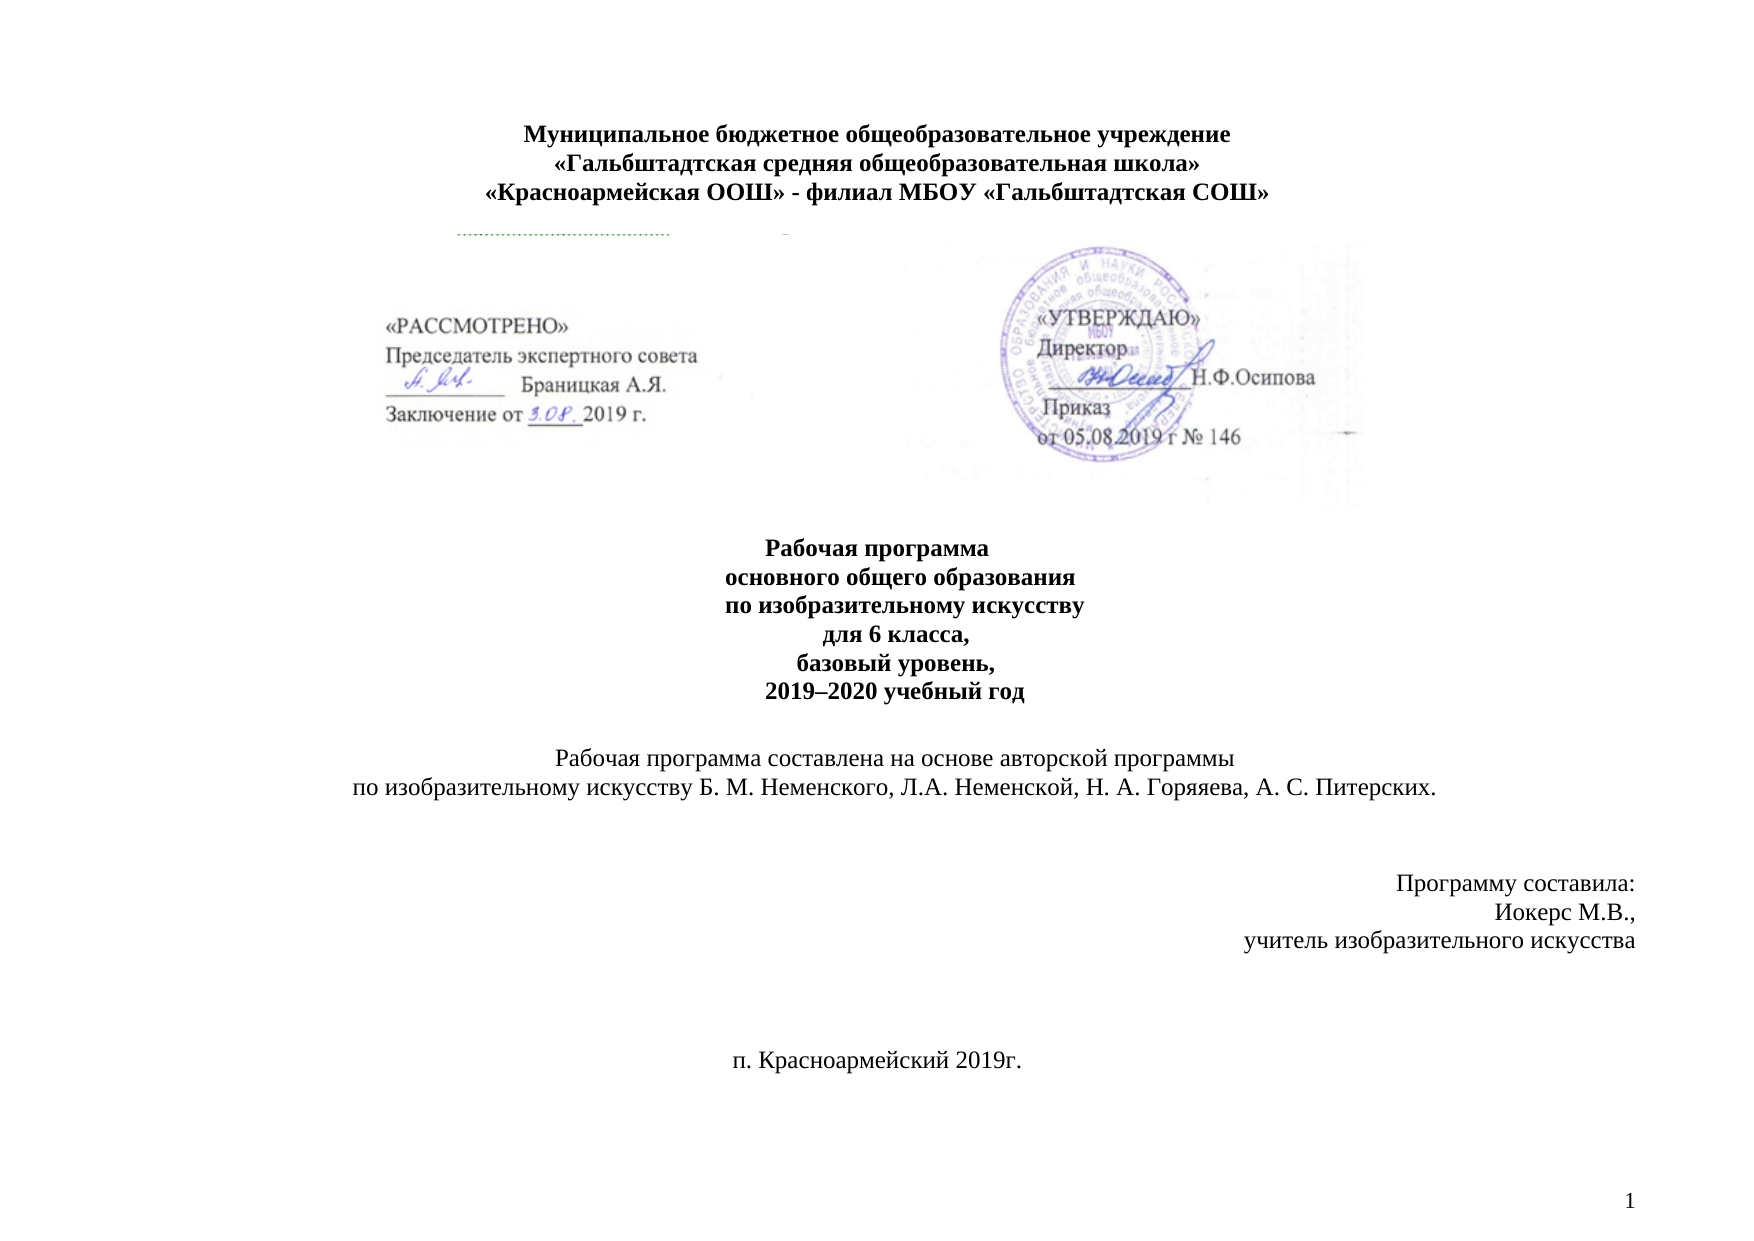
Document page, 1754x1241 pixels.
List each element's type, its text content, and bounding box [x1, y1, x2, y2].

text 2019–2020 учебный год [119, 677, 1671, 705]
text по изобразительному искусству [656, 591, 1635, 619]
text п. Красноармейский 2019г. [119, 1045, 1635, 1074]
text «Красноармейская ООШ» - филиал МБОУ «Гальбштадтская СОШ» [119, 177, 1635, 205]
text Рабочая программа составлена на основе авторской программы [119, 743, 1671, 772]
text по изобразительному искусству Б. М. Неменского, Л.А. Неменской, Н. А. Горяяева, А. С. Питерских. [119, 772, 1671, 801]
text для 6 класса, [119, 619, 1673, 648]
text учитель изобразительного искусства [119, 925, 1635, 954]
text Иокерс М.В., [119, 897, 1635, 925]
text основного общего образования [644, 562, 1635, 591]
text базовый уровень, [119, 648, 1673, 677]
text «Гальбштадтская средняя общеобразовательная школа» [119, 148, 1635, 177]
picture [354, 234, 1364, 508]
text Муниципальное бюджетное общеобразовательное учреждение [119, 119, 1635, 148]
text Рабочая программа [119, 533, 1635, 562]
text Программу составила: [119, 868, 1635, 897]
